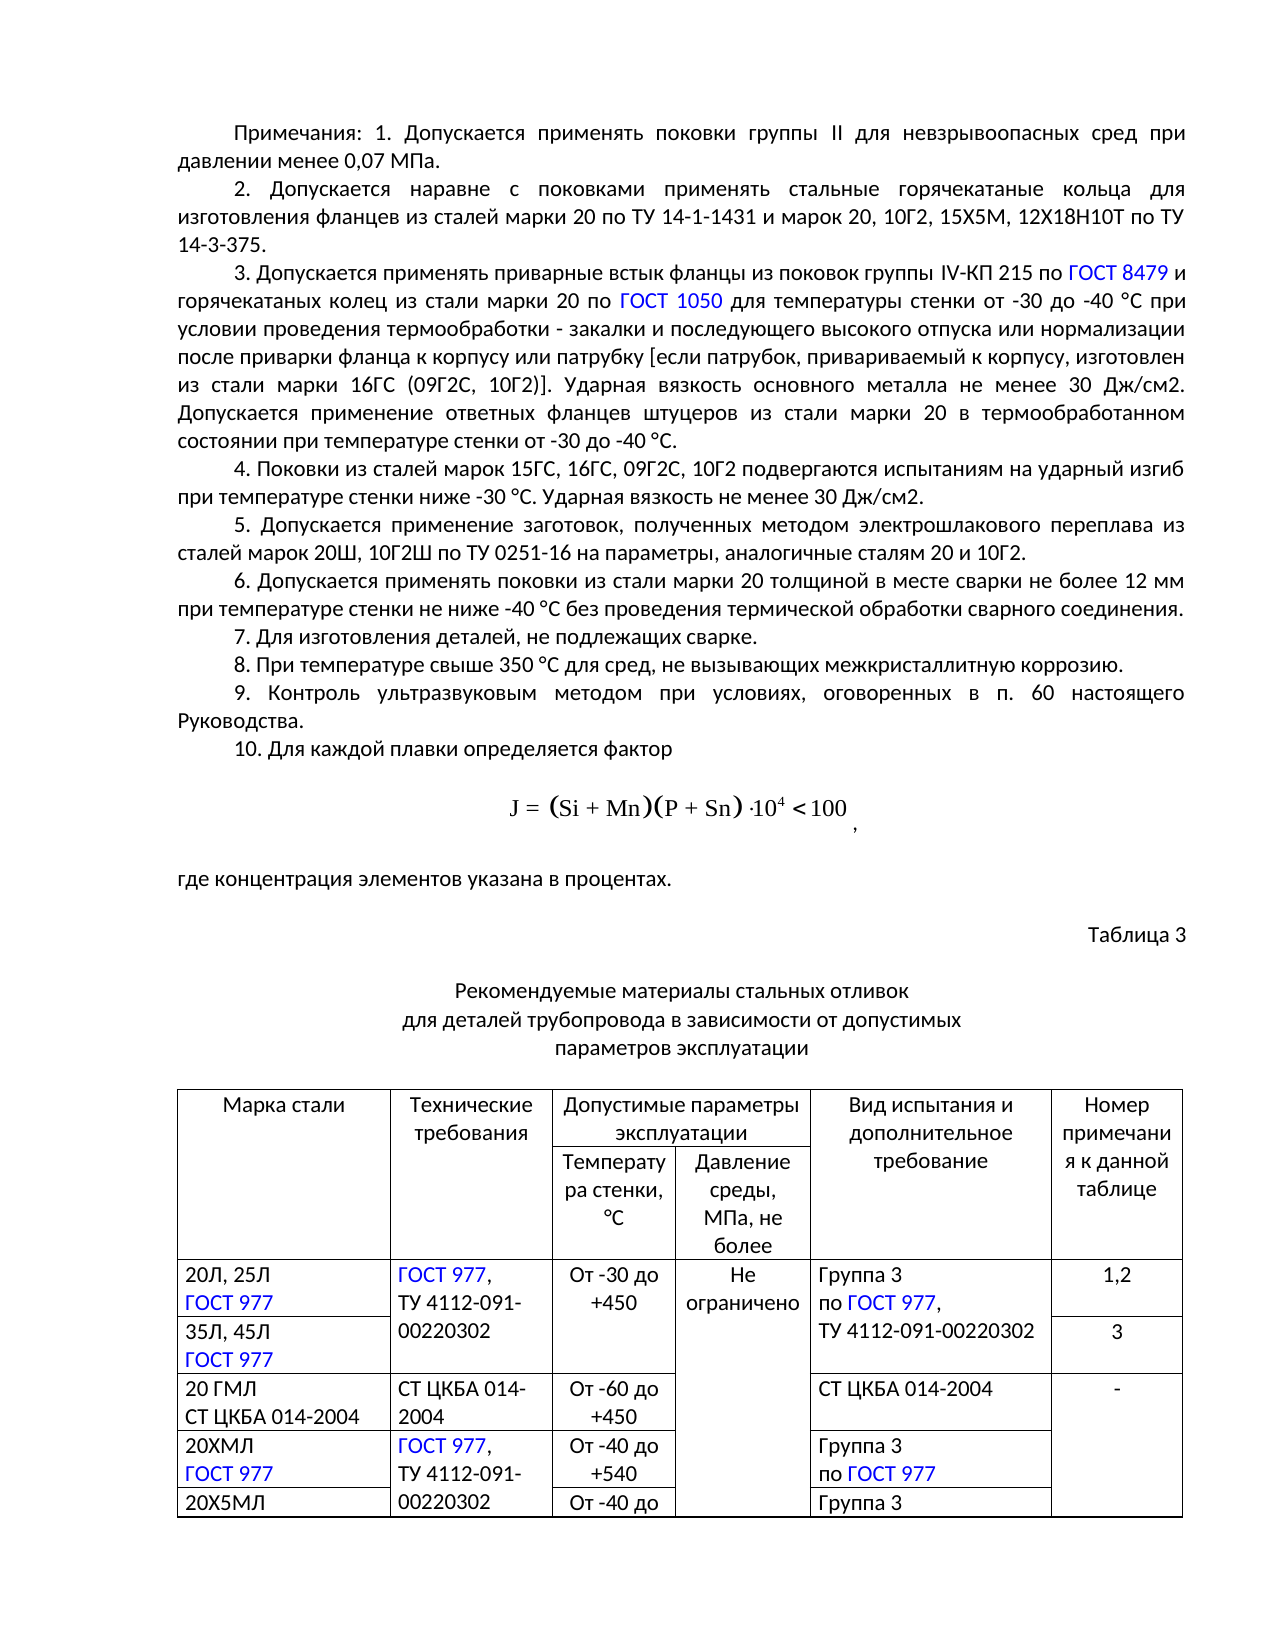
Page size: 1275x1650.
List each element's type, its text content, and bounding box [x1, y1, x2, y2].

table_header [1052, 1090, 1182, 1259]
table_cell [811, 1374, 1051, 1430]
text 7. Для изготовления деталей, не подлежащих сварке. [177, 622, 1186, 651]
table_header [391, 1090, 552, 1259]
text Рекомендуемые материалы стальных отливок [177, 977, 1186, 1005]
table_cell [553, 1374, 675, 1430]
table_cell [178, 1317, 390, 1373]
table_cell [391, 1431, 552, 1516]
text Примечания: 1. Допускается применять поковки группы II для невзрывоопасных сред при давлении менее 0,07 МПа. [177, 118, 1186, 174]
text 10. Для каждой плавки определяется фактор [177, 734, 1186, 763]
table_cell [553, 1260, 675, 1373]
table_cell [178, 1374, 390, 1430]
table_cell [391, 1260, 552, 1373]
text 5. Допускается применение заготовок, полученных методом электрошлакового переплава из сталей марок 20Ш, 10Г2Ш по ТУ 0251-16 на параметры, аналогичные сталям 20 и 10Г2. [177, 510, 1186, 566]
text 2. Допускается наравне с поковками применять стальные горячекатаные кольца для изготовления фланцев из сталей марки 20 по ТУ 14-1-1431 и марок 20, 10Г2, 15Х5М, 12Х18Н10Т по ТУ 14-3-375. [177, 174, 1186, 258]
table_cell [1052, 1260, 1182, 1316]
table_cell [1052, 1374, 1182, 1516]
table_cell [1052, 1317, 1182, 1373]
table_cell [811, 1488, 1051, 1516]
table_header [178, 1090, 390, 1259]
text 8. При температуре свыше 350 °C для сред, не вызывающих межкристаллитную коррозию. [177, 651, 1186, 678]
text для деталей трубопровода в зависимости от допустимых [177, 1005, 1186, 1033]
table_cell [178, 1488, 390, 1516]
text 9. Контроль ультразвуковым методом при условиях, оговоренных в п. 60 настоящего Руководства. [177, 678, 1186, 734]
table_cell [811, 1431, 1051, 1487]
text параметров эксплуатации [177, 1033, 1186, 1061]
text Таблица 3 [177, 921, 1186, 949]
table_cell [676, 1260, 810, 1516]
text где концентрация элементов указана в процентах. [177, 864, 1186, 893]
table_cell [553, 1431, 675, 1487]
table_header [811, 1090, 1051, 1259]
text 4. Поковки из сталей марок 15ГС, 16ГС, 09Г2С, 10Г2 подвергаются испытаниям на ударный изгиб при температуре стенки ниже -30 °C. Ударная вязкость не менее 30 Дж/см2. [177, 454, 1186, 510]
text 3. Допускается применять приварные встык фланцы из поковок группы IV-КП 215 по ГОСТ 8479 и горячекатаных колец из стали марки 20 по ГОСТ 1050 для температуры стенки от -30 до -40 °C при условии проведения термообработки - закалки и последующего высокого отпуска или нормализации после приварки фланца к корпусу или патрубку [если патрубок, привариваемый к корпусу, изготовлен из стали марки 16ГС (09Г2С, 10Г2)]. Ударная вязкость основного металла не менее 30 Дж/см2. Допускается применение ответных фланцев штуцеров из стали марки 20 в термообработанном состоянии при температуре стенки от -30 до -40 °C. [177, 258, 1186, 454]
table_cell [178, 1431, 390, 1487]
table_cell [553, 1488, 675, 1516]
text , [177, 791, 1186, 837]
text 6. Допускается применять поковки из стали марки 20 толщиной в месте сварки не более 12 мм при температуре стенки не ниже -40 °C без проведения термической обработки сварного соединения. [177, 566, 1186, 622]
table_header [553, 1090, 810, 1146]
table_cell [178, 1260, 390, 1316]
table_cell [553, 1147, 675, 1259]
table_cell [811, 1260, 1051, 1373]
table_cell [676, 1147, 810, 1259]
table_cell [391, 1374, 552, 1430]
